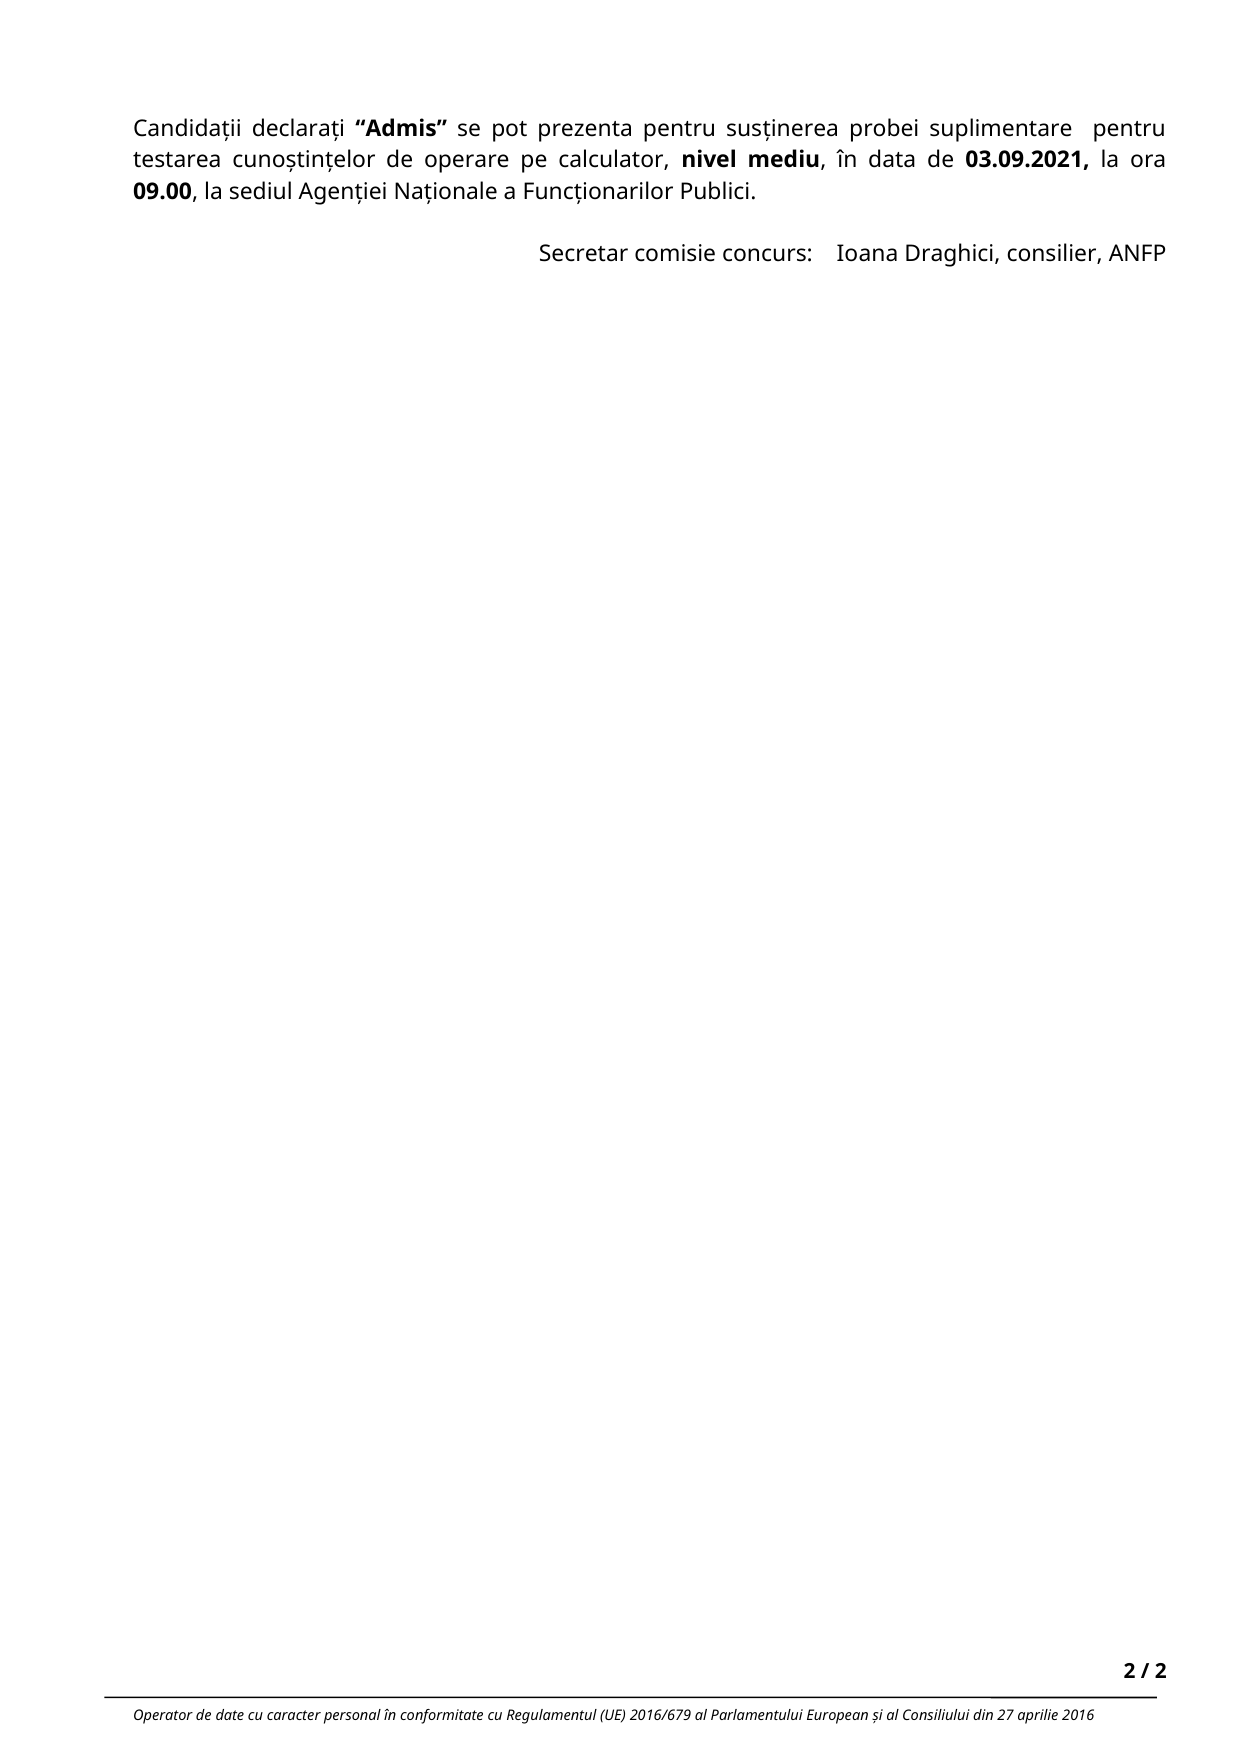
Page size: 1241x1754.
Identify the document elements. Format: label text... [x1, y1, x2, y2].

text Secretar comisie concurs: Ioana Draghici, consilier, ANFP [133, 237, 1166, 268]
text Candidații declarați “Admis” se pot prezenta pentru susținerea probei suplimentare pentru testarea cunoștințelor de operare pe calculator, nivel mediu, în data de 03.09.2021, la ora 09.00, la sediul Agenției Naționale a Funcționarilor Publici. [133, 112, 1166, 206]
